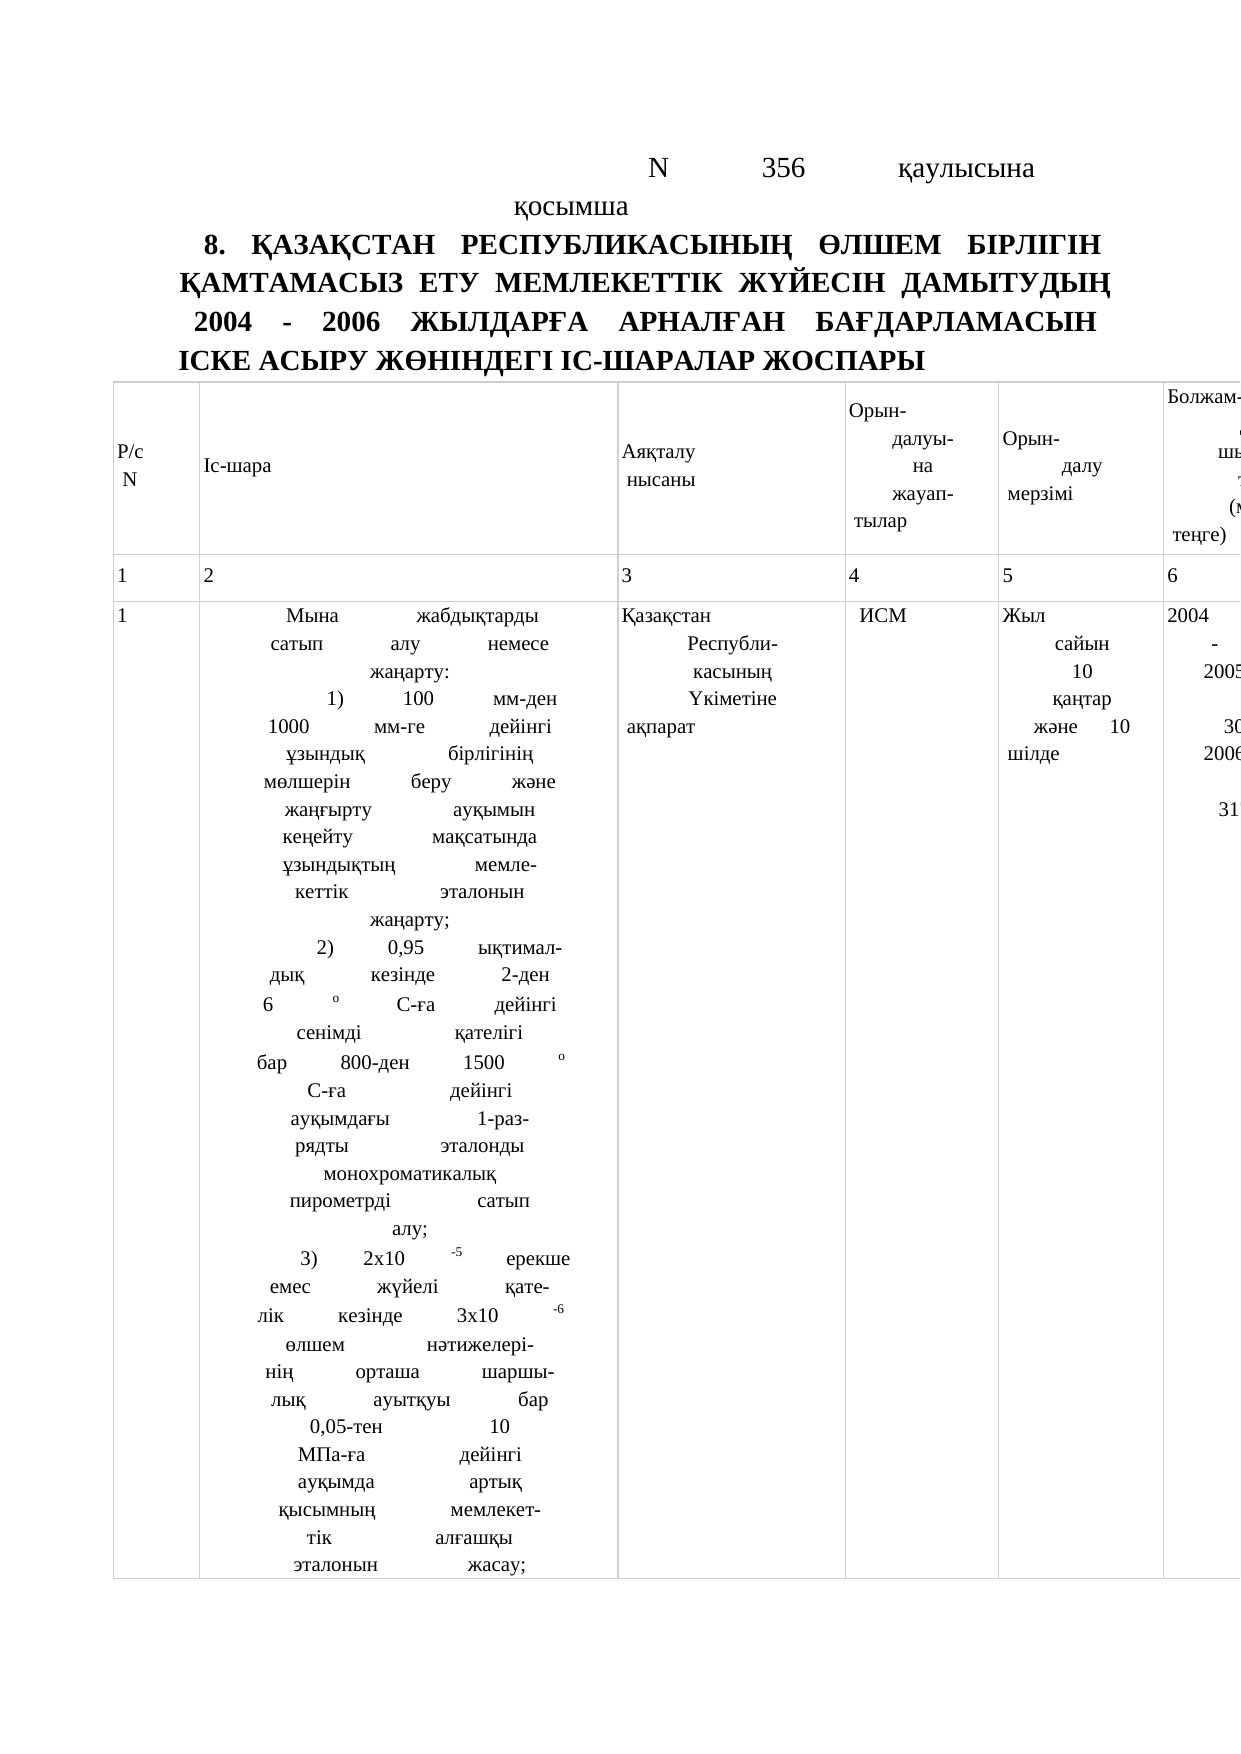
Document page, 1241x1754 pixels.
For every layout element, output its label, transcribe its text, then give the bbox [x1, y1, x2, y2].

table_cell 6 [1164, 555, 1240, 601]
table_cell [619, 602, 845, 1578]
table_cell 4 [846, 555, 998, 601]
table_cell 1 [114, 602, 199, 1578]
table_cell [999, 602, 1163, 1578]
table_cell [200, 602, 617, 1578]
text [112, 150, 1128, 222]
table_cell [1164, 602, 1240, 1578]
table_cell 3 [619, 555, 845, 601]
table_header Аяқталу нысаны [619, 383, 845, 554]
table_cell 2 [200, 555, 617, 601]
table_header P/c N [114, 383, 199, 554]
table_header Іс-шара [200, 383, 617, 554]
table_cell 5 [999, 555, 1163, 601]
table_header Орын- далу мерзiмi [999, 383, 1163, 554]
table_cell ИСМ [846, 602, 998, 1578]
table_header Орын- далуы- на жауап- тылар [846, 383, 998, 554]
table_cell 1 [114, 555, 199, 601]
table_header Болжам- ды шығыс- тар (млн. теңге) [1164, 383, 1240, 554]
text 8. ҚАЗАҚСТАН РЕСПУБЛИКАСЫНЫҢ ӨЛШЕМ БIРЛIГIН ҚАМТАМАСЫЗ ЕТУ МЕМЛЕКЕТТIК ЖYЙЕСIН ДАМЫТУДЫҢ 2004 - 2006 ЖЫЛДАРҒА АРНАЛҒАН БАҒДАРЛАМАСЫН IСКЕ АСЫРУ ЖӨНIНДЕГI IС-ШАРАЛАР ЖОСПАРЫ [112, 227, 1128, 376]
